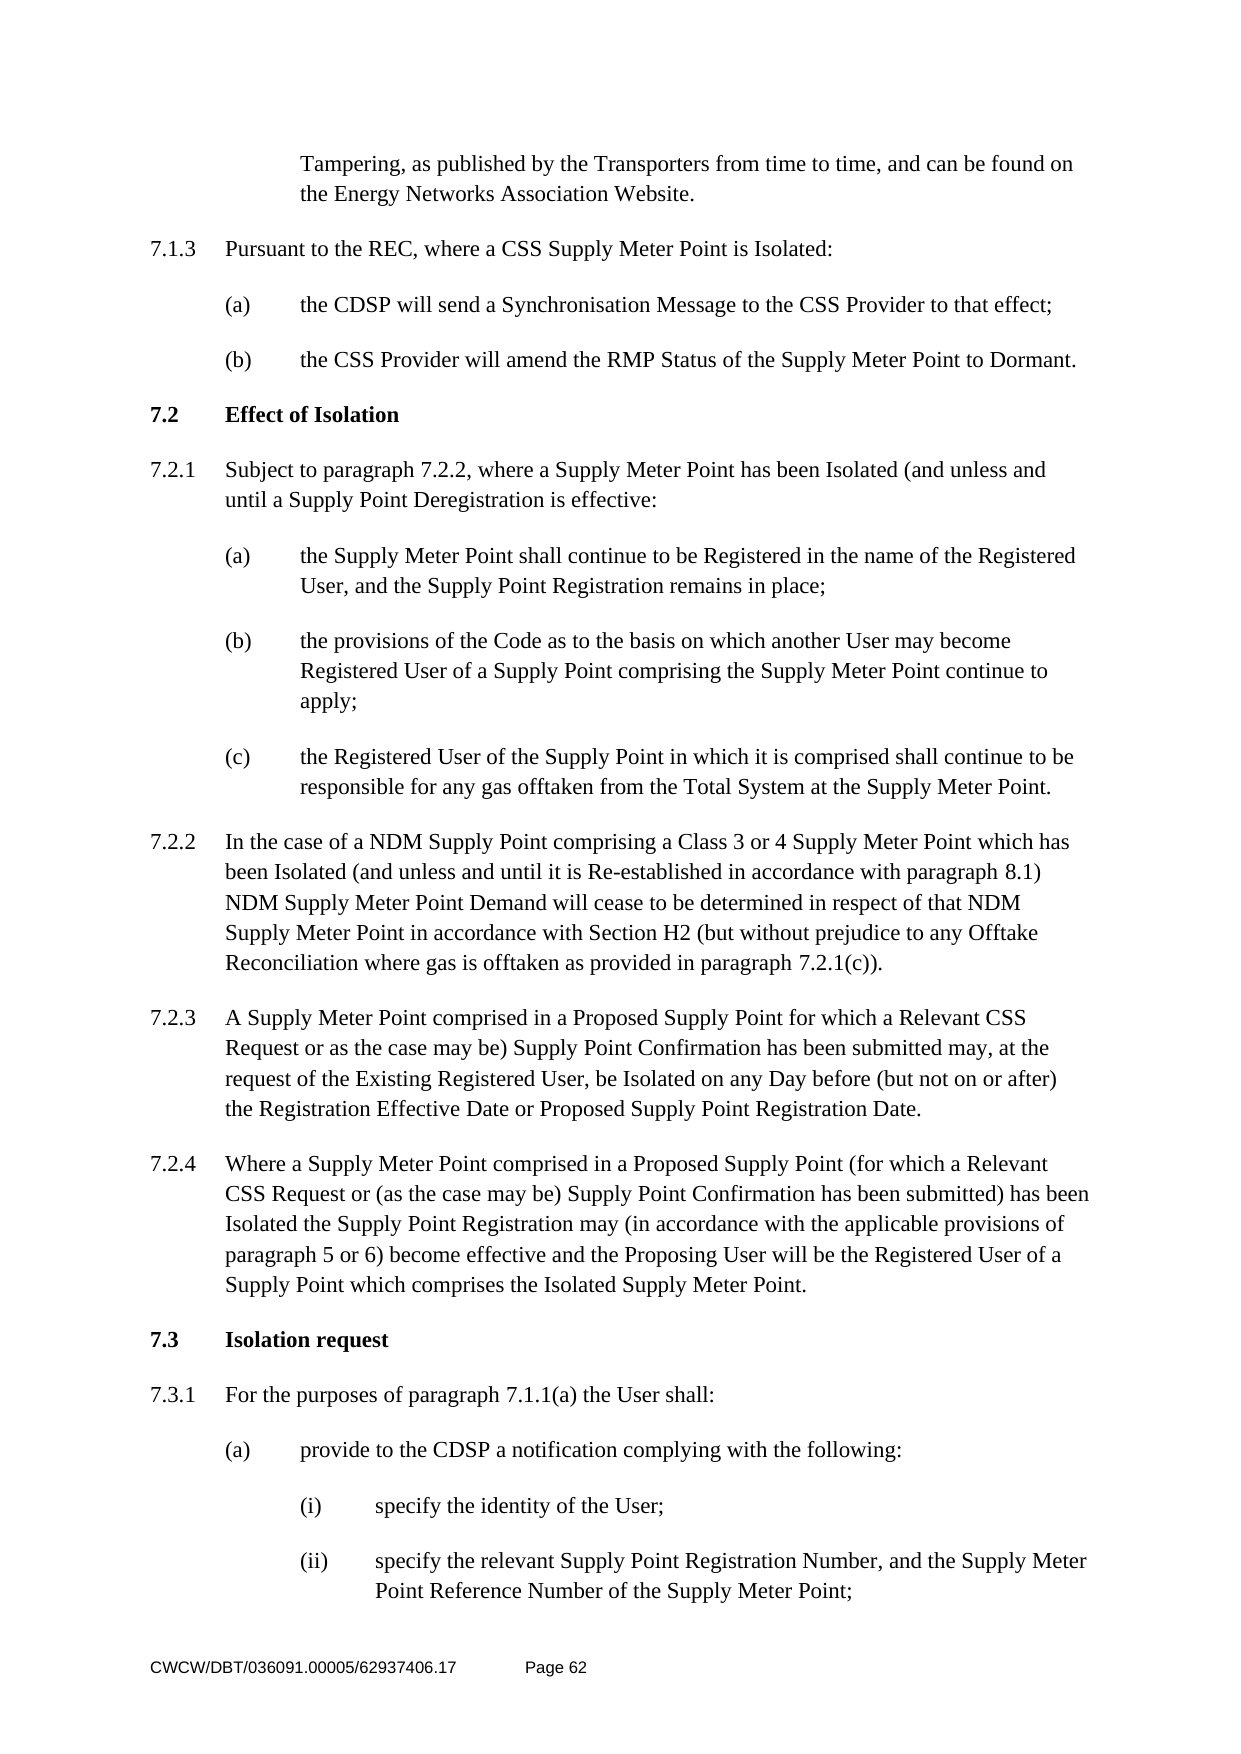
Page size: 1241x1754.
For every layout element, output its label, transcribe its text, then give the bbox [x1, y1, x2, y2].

text Subject to paragraph 7.2.2, where a Supply Meter Point has been Isolated (and unless and until a Supply Point Deregistration is effective: [150, 456, 1090, 513]
subtitle Isolation request [150, 1326, 1090, 1352]
text Pursuant to the REC, where a CSS Supply Meter Point is Isolated: [150, 235, 1090, 262]
text In the case of a NDM Supply Point comprising a Class 3 or 4 Supply Meter Point which has been Isolated (and unless and until it is Re-established in accordance with paragraph 8.1) NDM Supply Meter Point Demand will cease to be determined in respect of that NDM Supply Meter Point in accordance with Section H2 (but without prejudice to any Offtake Reconciliation where gas is offtaken as provided in paragraph 7.2.1(c)). [150, 828, 1090, 975]
text the CDSP will send a Synchronisation Message to the CSS Provider to that effect; [225, 291, 1090, 317]
text the Registered User of the Supply Point in which it is comprised shall continue to be responsible for any gas offtaken from the Total System at the Supply Meter Point. [225, 743, 1090, 799]
text specify the relevant Supply Point Registration Number, and the Supply Meter Point Reference Number of the Supply Meter Point; [300, 1547, 1090, 1603]
text the CSS Provider will amend the RMP Status of the Supply Meter Point to Dormant. [225, 346, 1090, 372]
text provide to the CDSP a notification complying with the following: [225, 1436, 1090, 1463]
text the provisions of the Code as to the basis on which another User may become Registered User of a Supply Point comprising the Supply Meter Point continue to apply; [225, 627, 1090, 714]
text For the purposes of paragraph 7.1.1(a) the User shall: [150, 1381, 1090, 1408]
text specify the identity of the User; [300, 1492, 1090, 1518]
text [225, 150, 1090, 207]
text the Supply Meter Point shall continue to be Registered in the name of the Registered User, and the Supply Point Registration remains in place; [225, 542, 1090, 598]
text A Supply Meter Point comprised in a Proposed Supply Point for which a Relevant CSS Request or as the case may be) Supply Point Confirmation has been submitted may, at the request of the Existing Registered User, be Isolated on any Day before (but not on or after) the Registration Effective Date or Proposed Supply Point Registration Date. [150, 1004, 1090, 1121]
text Where a Supply Meter Point comprised in a Proposed Supply Point (for which a Relevant CSS Request or (as the case may be) Supply Point Confirmation has been submitted) has been Isolated the Supply Point Registration may (in accordance with the applicable provisions of paragraph 5 or 6) become effective and the Proposing User will be the Registered User of a Supply Point which comprises the Isolated Supply Meter Point. [150, 1150, 1090, 1297]
subtitle Effect of Isolation [150, 401, 1090, 427]
